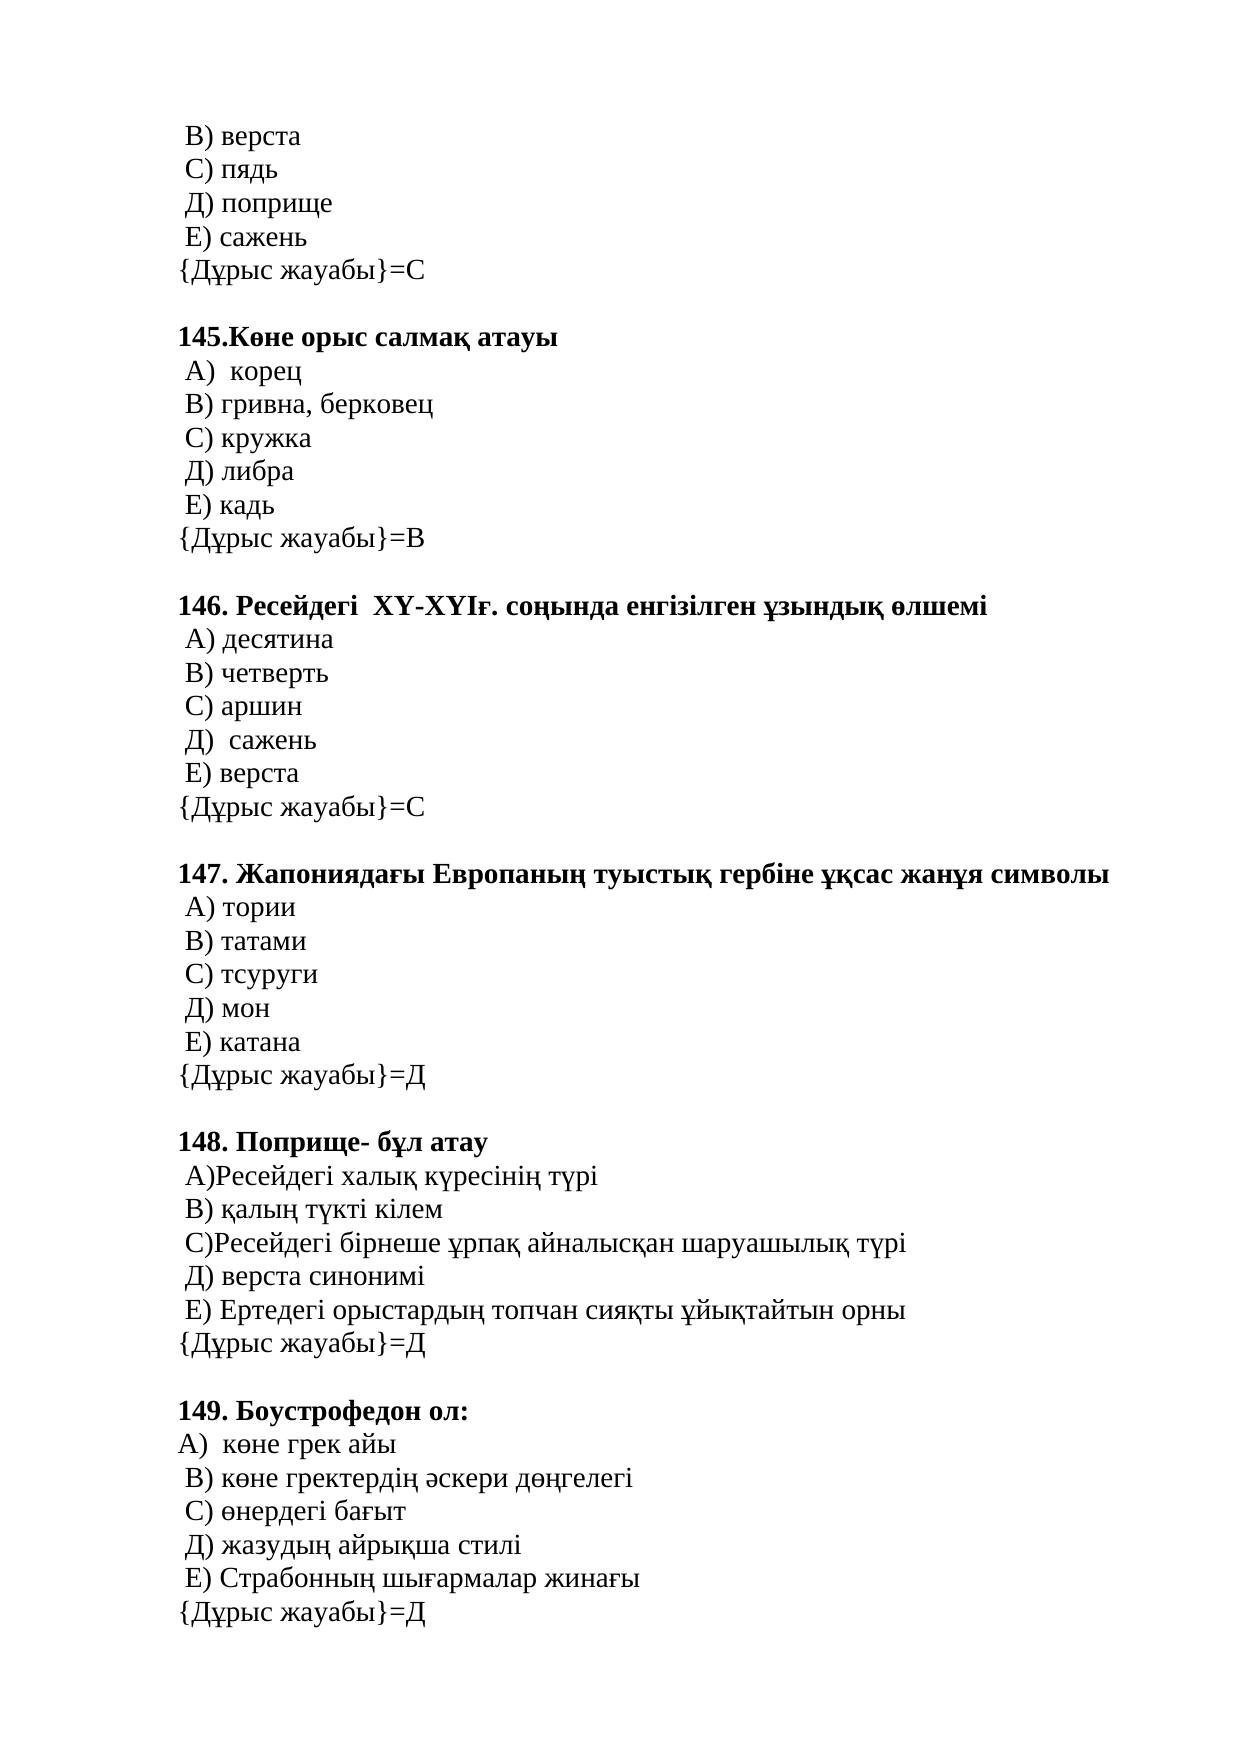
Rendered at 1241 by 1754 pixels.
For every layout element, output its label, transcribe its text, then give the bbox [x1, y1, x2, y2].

text Д) сажень [177, 722, 1235, 755]
text С) пядь [177, 152, 1235, 185]
text В) гривна, берковец [177, 386, 1235, 420]
text {Дұрыс жауабы}=Д [177, 1594, 1235, 1627]
text {Дұрыс жауабы}=Д [177, 1326, 1235, 1359]
text Е) Страбонның шығармалар жинағы [177, 1560, 1235, 1594]
text Д) жазудың айрықша стилі [177, 1527, 1235, 1560]
text Д) верста синонимі [177, 1258, 1235, 1292]
text 149. Боустрофедон ол: [177, 1393, 1235, 1426]
text {Дұрыс жауабы}=С [177, 789, 1235, 822]
text А) тории [177, 889, 1235, 923]
text Д) мон [177, 990, 1235, 1024]
text {Дұрыс жауабы}=В [177, 521, 1235, 554]
text С) өнердегі бағыт [177, 1493, 1235, 1527]
text В) көне гректердің әскери дөңгелегі [177, 1460, 1235, 1493]
text А) корец [177, 353, 1235, 386]
text 148. Поприще- бұл атау [177, 1124, 1235, 1158]
text А) көне грек айы [177, 1426, 1235, 1460]
text {Дұрыс жауабы}=Д [177, 1057, 1235, 1091]
text С) кружка [177, 420, 1235, 453]
text В) қалың түкті кілем [177, 1191, 1235, 1225]
text А) десятина [177, 621, 1235, 655]
text 146. Ресейдегі ХҮ-ХҮІғ. соңында енгізілген ұзындық өлшемі [177, 588, 1235, 621]
text В) верста [177, 118, 1235, 152]
text Е) Ертедегі орыстардың топчан сияқты ұйықтайтын орны [177, 1292, 1235, 1326]
text Е) верста [177, 755, 1235, 789]
text Е) катана [177, 1024, 1235, 1057]
text 145.Көне орыс салмақ атауы [177, 319, 1235, 353]
text В) четверть [177, 655, 1235, 688]
text {Дұрыс жауабы}=С [177, 252, 1235, 286]
text Д) либра [177, 453, 1235, 487]
text С)Ресейдегі бірнеше ұрпақ айналысқан шаруашылық түрі [177, 1225, 1235, 1258]
text Д) поприще [177, 185, 1235, 219]
text А)Ресейдегі халық күресінің түрі [177, 1158, 1235, 1191]
text С) тсуруги [177, 957, 1235, 990]
text В) татами [177, 923, 1235, 957]
text Е) сажень [177, 219, 1235, 252]
text 147. Жапониядағы Европаның туыстық гербіне ұқсас жанұя символы [177, 856, 1235, 889]
text С) аршин [177, 688, 1235, 722]
text Е) кадь [177, 487, 1235, 521]
